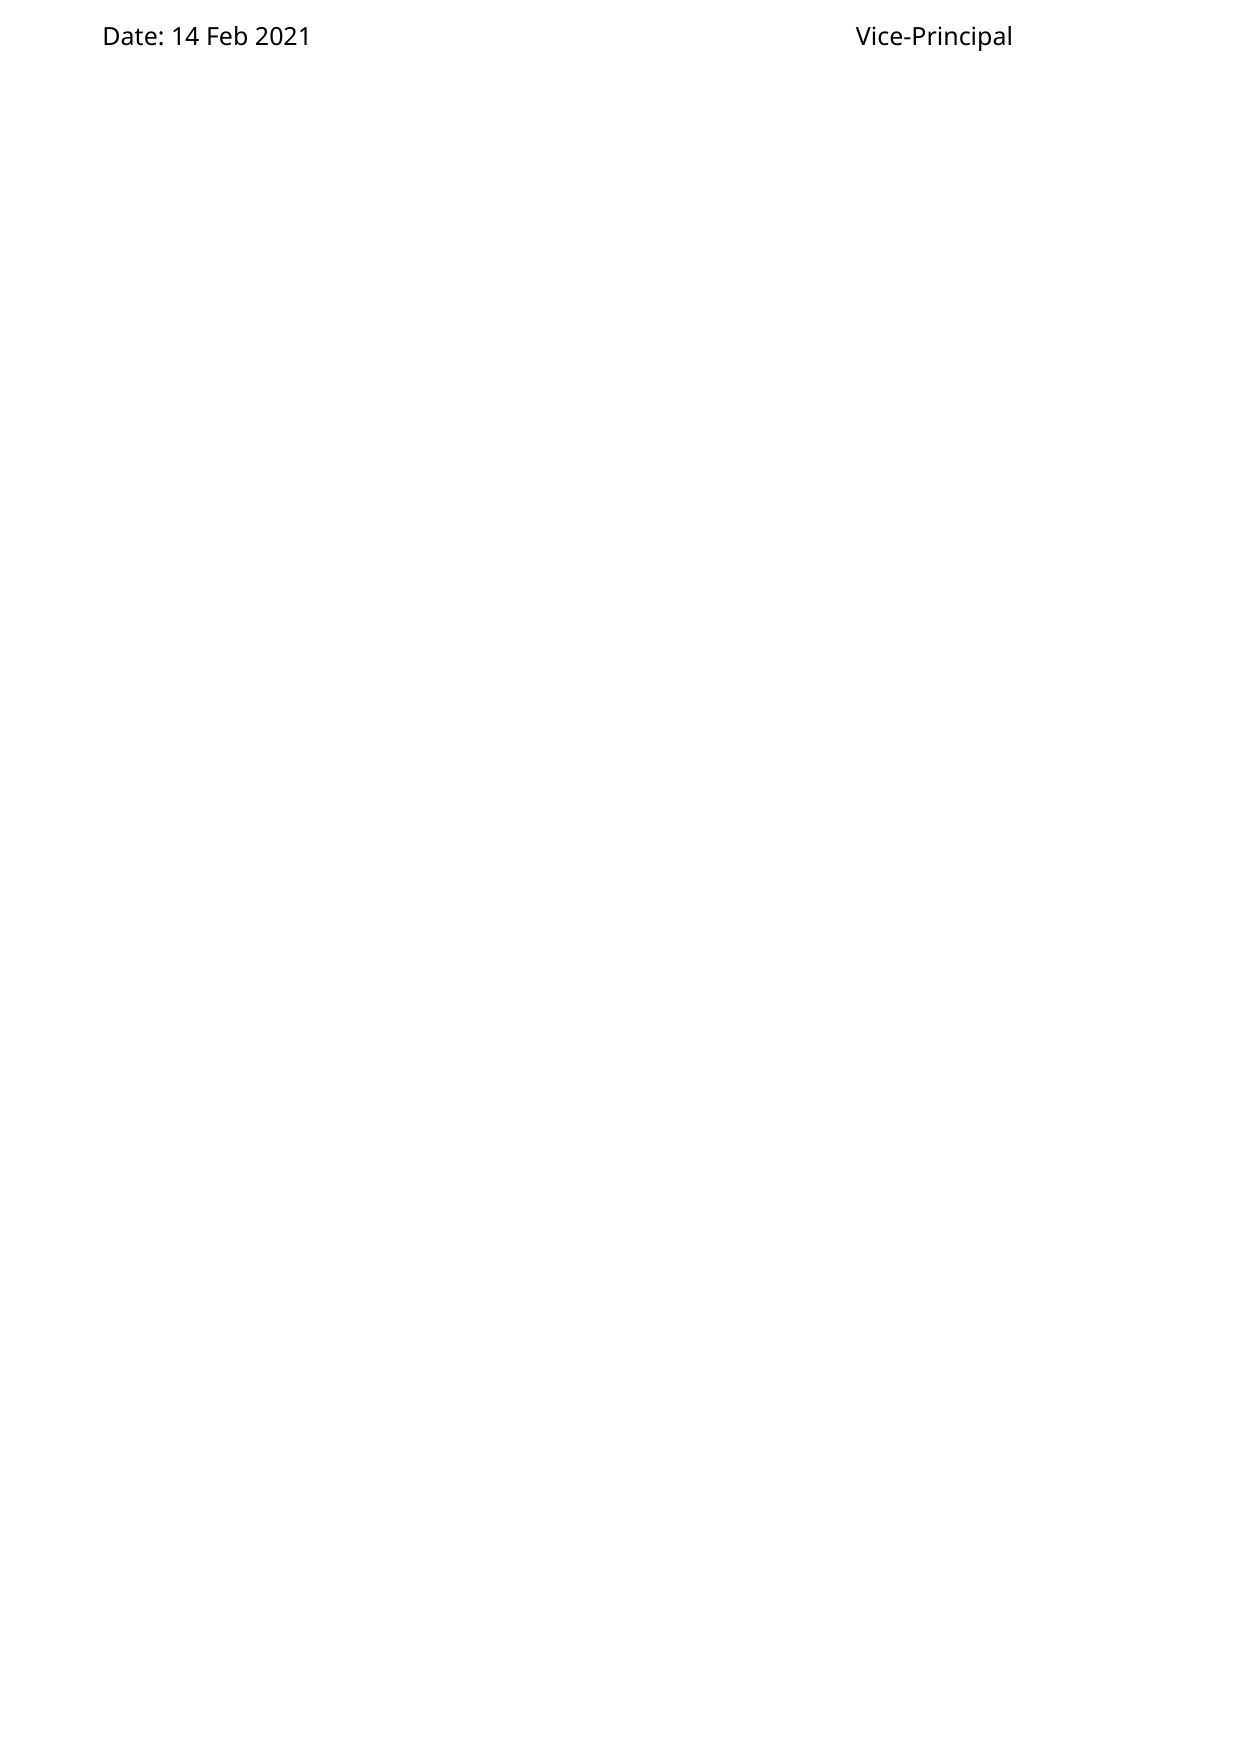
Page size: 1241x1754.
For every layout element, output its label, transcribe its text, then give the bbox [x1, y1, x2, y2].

text Date: 14 Feb 2021 Vice-Principal [37, 19, 1174, 53]
